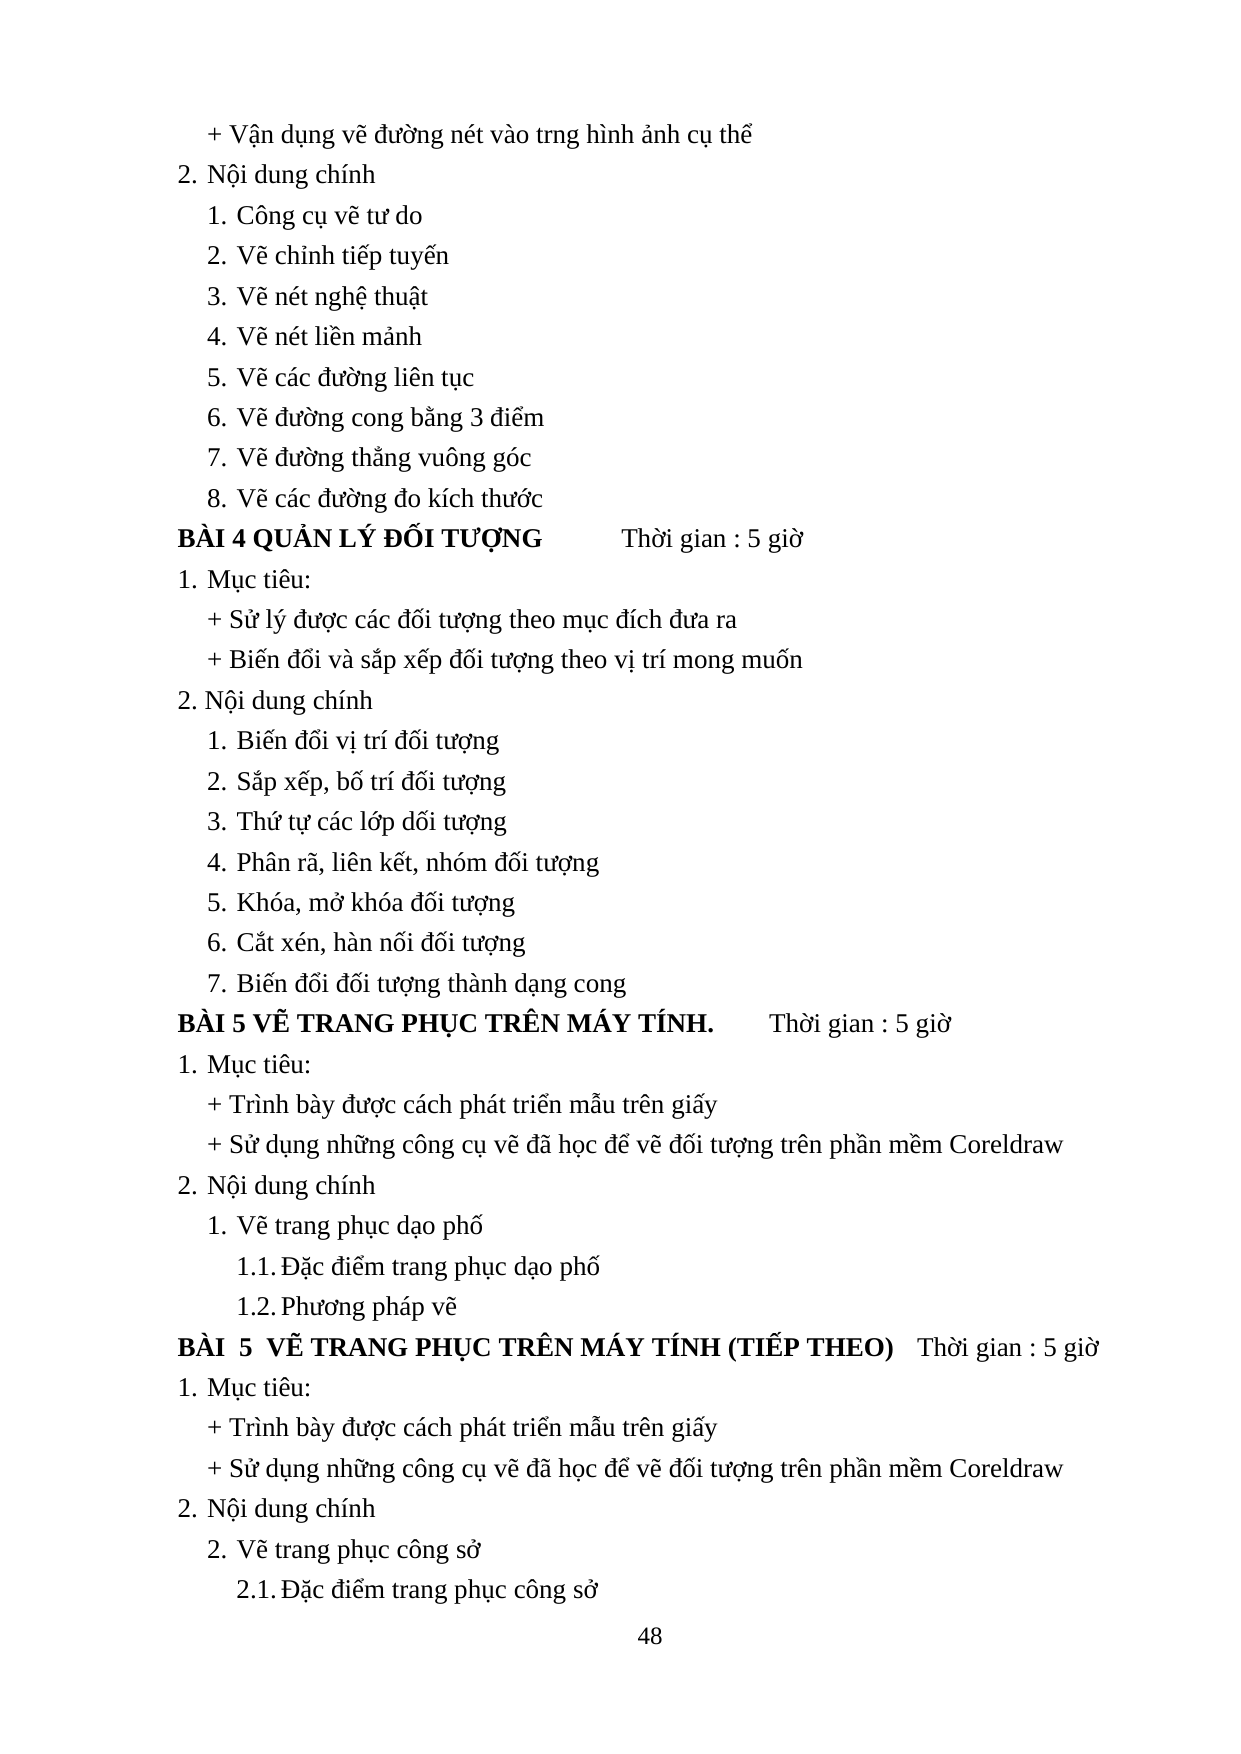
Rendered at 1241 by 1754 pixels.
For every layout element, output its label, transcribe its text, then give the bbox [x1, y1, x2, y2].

text 1.1. Đặc điểm trang phục dạo phố [236, 1250, 1122, 1281]
text + Sử lý được các đối tượng theo mục đích đưa ra [177, 603, 1122, 634]
text 3. Thứ tự các lớp dối tượng [207, 805, 1122, 836]
text 2. Nội dung chính [177, 1492, 1122, 1523]
text 6. Cắt xén, hàn nối đối tượng [207, 926, 1122, 958]
text + Vận dụng vẽ đường nét vào trng hình ảnh cụ thể [177, 118, 1122, 149]
text 1. Công cụ vẽ tư do [207, 199, 1122, 230]
text 7. Vẽ đường thẳng vuông góc [207, 441, 1122, 473]
text 1. Vẽ trang phục dạo phố [207, 1209, 1122, 1241]
text 2. Nội dung chính [177, 1169, 1122, 1200]
text 2. Sắp xếp, bố trí đối tượng [207, 765, 1122, 796]
text 5. Vẽ các đường liên tục [207, 361, 1122, 392]
text 2. Nội dung chính [177, 158, 1122, 190]
text + Sử dụng những công cụ vẽ đã học để vẽ đối tượng trên phần mềm Coreldraw [177, 1128, 1122, 1160]
text 1. Mục tiêu: [177, 1048, 1122, 1079]
text BÀI 4 QUẢN LÝ ĐỐI TƯỢNG Thời gian : 5 giờ [177, 522, 1122, 553]
text 6. Vẽ đường cong bằng 3 điểm [207, 401, 1122, 432]
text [177, 1411, 1122, 1443]
text 7. Biến đổi đối tượng thành dạng cong [207, 967, 1122, 998]
text 4. Vẽ nét liền mảnh [207, 320, 1122, 351]
text 1. Biến đổi vị trí đối tượng [207, 724, 1122, 756]
text + Trình bày được cách phát triển mẫu trên giấy [177, 1088, 1122, 1119]
text 2. Vẽ chỉnh tiếp tuyến [207, 239, 1122, 271]
text 2. Nội dung chính [177, 684, 1122, 715]
text 2. Vẽ trang phục công sở [207, 1533, 1122, 1564]
text 1. Mục tiêu: [177, 1371, 1122, 1402]
text 5. Khóa, mở khóa đối tượng [207, 886, 1122, 917]
text 4. Phân rã, liên kết, nhóm đối tượng [207, 846, 1122, 877]
text 3. Vẽ nét nghệ thuật [207, 280, 1122, 311]
text 2.1. Đặc điểm trang phục công sở [236, 1573, 1122, 1604]
text 8. Vẽ các đường đo kích thước [207, 482, 1122, 513]
text BÀI 5 VẼ TRANG PHỤC TRÊN MÁY TÍNH. Thời gian : 5 giờ [177, 1007, 1122, 1038]
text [177, 1452, 1122, 1483]
text 1.2. Phương pháp vẽ [236, 1290, 1122, 1321]
text + Biến đổi và sắp xếp đối tượng theo vị trí mong muốn [177, 643, 1122, 675]
text 1. Mục tiêu: [177, 563, 1122, 594]
text BÀI 5 VẼ TRANG PHỤC TRÊN MÁY TÍNH (TIẾP THEO) Thời gian : 5 giờ [177, 1331, 1122, 1362]
